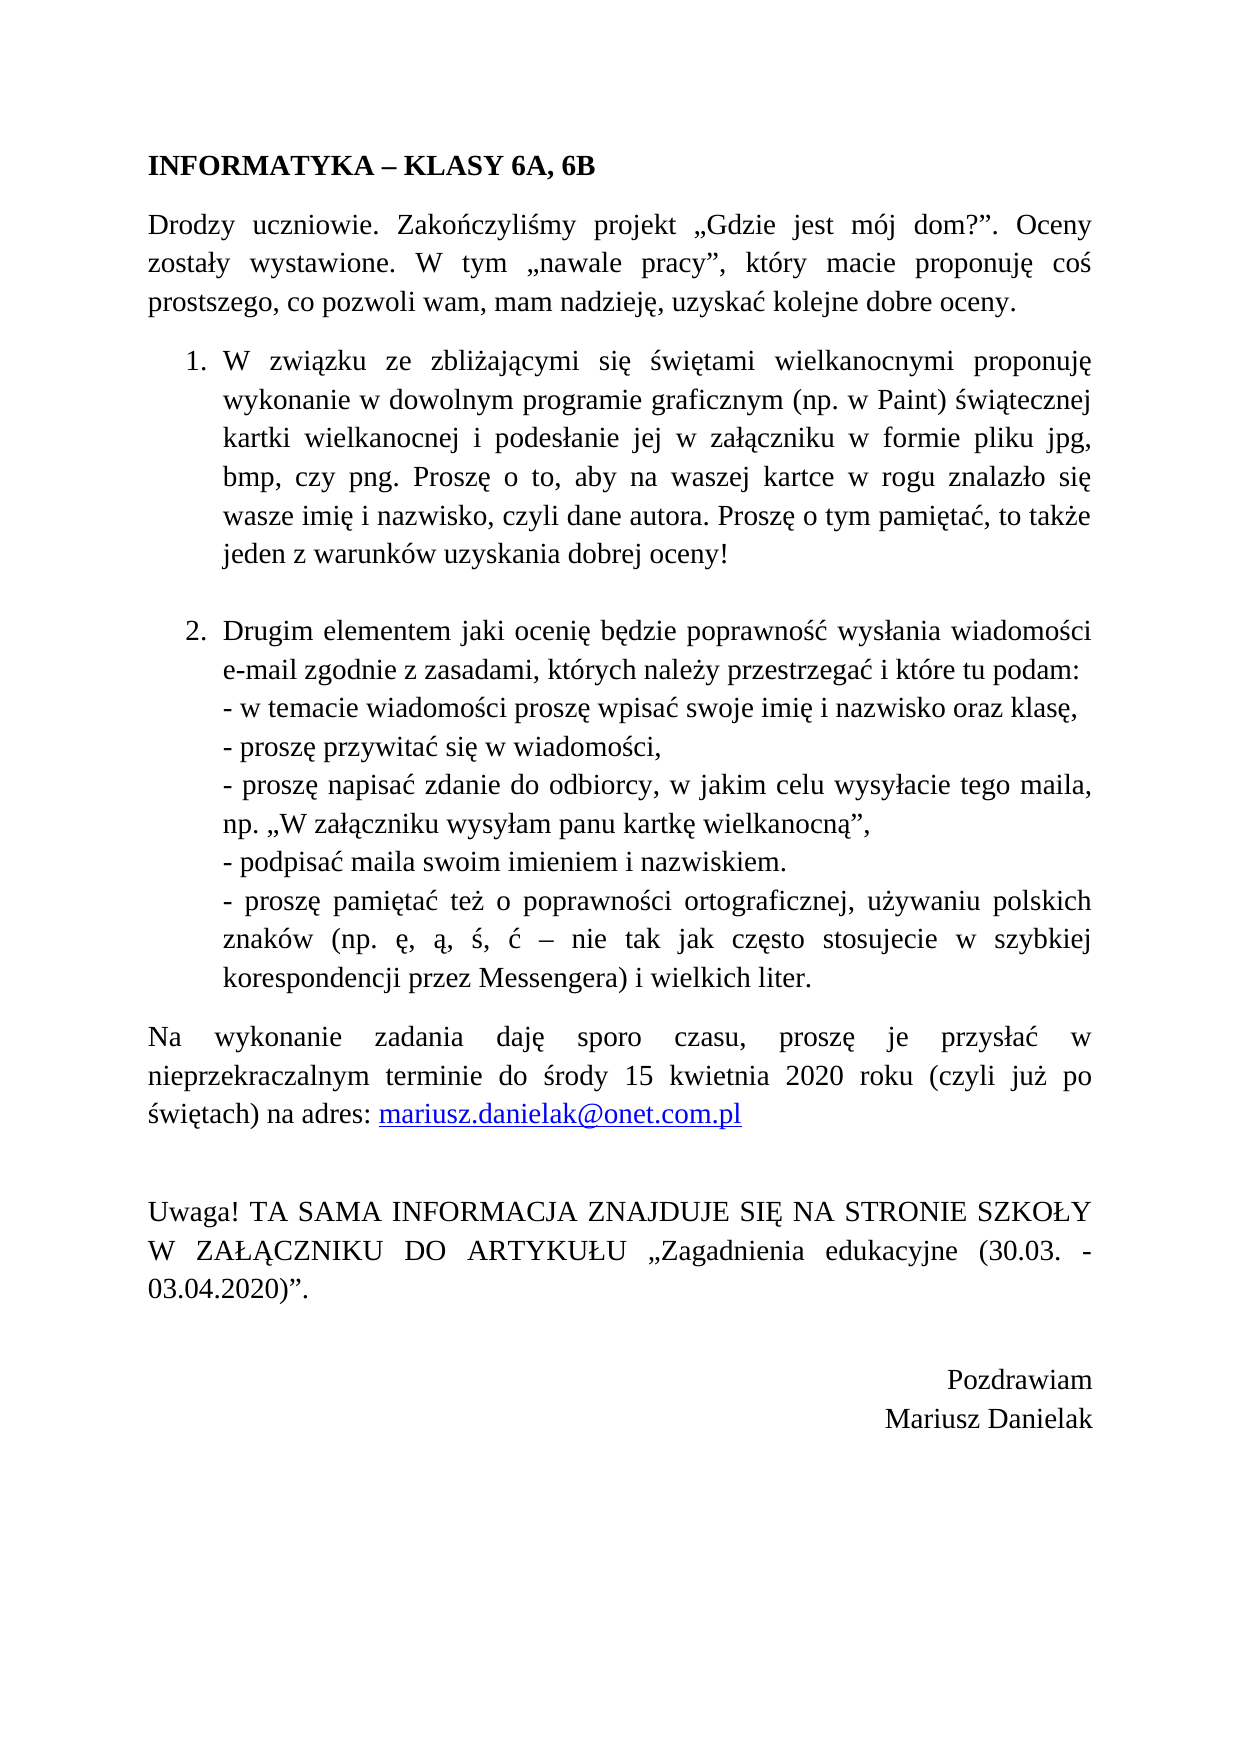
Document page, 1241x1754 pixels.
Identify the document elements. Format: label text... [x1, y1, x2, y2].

list W związku ze zbliżającymi się świętami wielkanocnymi proponuję wykonanie w dowolnym programie graficznym (np. w Paint) świątecznej kartki wielkanocnej i podesłanie jej w załączniku w formie pliku jpg, bmp, czy png. Proszę o to, aby na waszej kartce w rogu znalazło się wasze imię i nazwisko, czyli dane autora. Proszę o tym pamiętać, to także jeden z warunków uzyskania dobrej oceny! [185, 343, 1093, 570]
text Drodzy uczniowie. Zakończyliśmy projekt „Gdzie jest mój dom?”. Oceny zostały wystawione. W tym „nawale pracy”, który macie proponuję coś prostszego, co pozwoli wam, mam nadzieję, uzyskać kolejne dobre oceny. [148, 207, 1093, 318]
text INFORMATYKA – KLASY 6A, 6B [148, 148, 1093, 181]
list - podpisać maila swoim imieniem i nazwiskiem. [223, 844, 1093, 878]
list - proszę przywitać się w wiadomości, [223, 729, 1093, 762]
list Drugim elementem jaki ocenię będzie poprawność wysłania wiadomości e-mail zgodnie z zasadami, których należy przestrzegać i które tu podam: [185, 613, 1093, 685]
text Uwaga! TA SAMA INFORMACJA ZNAJDUJE SIĘ NA STRONIE SZKOŁY W ZAŁĄCZNIKU DO ARTYKUŁU „Zagadnienia edukacyjne (30.03. - 03.04.2020)”. [148, 1156, 1093, 1337]
list - proszę napisać zdanie do odbiorcy, w jakim celu wysyłacie tego maila, np. „W załączniku wysyłam panu kartkę wielkanocną”, [223, 767, 1093, 839]
list - proszę pamiętać też o poprawności ortograficznej, używaniu polskich znaków (np. ę, ą, ś, ć – nie tak jak często stosujecie w szybkiej korespondencji przez Messengera) i wielkich liter. [223, 883, 1093, 994]
text Na wykonanie zadania daję sporo czasu, proszę je przysłać w nieprzekraczalnym terminie do środy 15 kwietnia 2020 roku (czyli już po świętach) na adres: mariusz.danielak@onet.com.pl [148, 1019, 1093, 1130]
list - w temacie wiadomości proszę wpisać swoje imię i nazwisko oraz klasę, [223, 690, 1093, 724]
text Pozdrawiam Mariusz Danielak [148, 1362, 1093, 1434]
